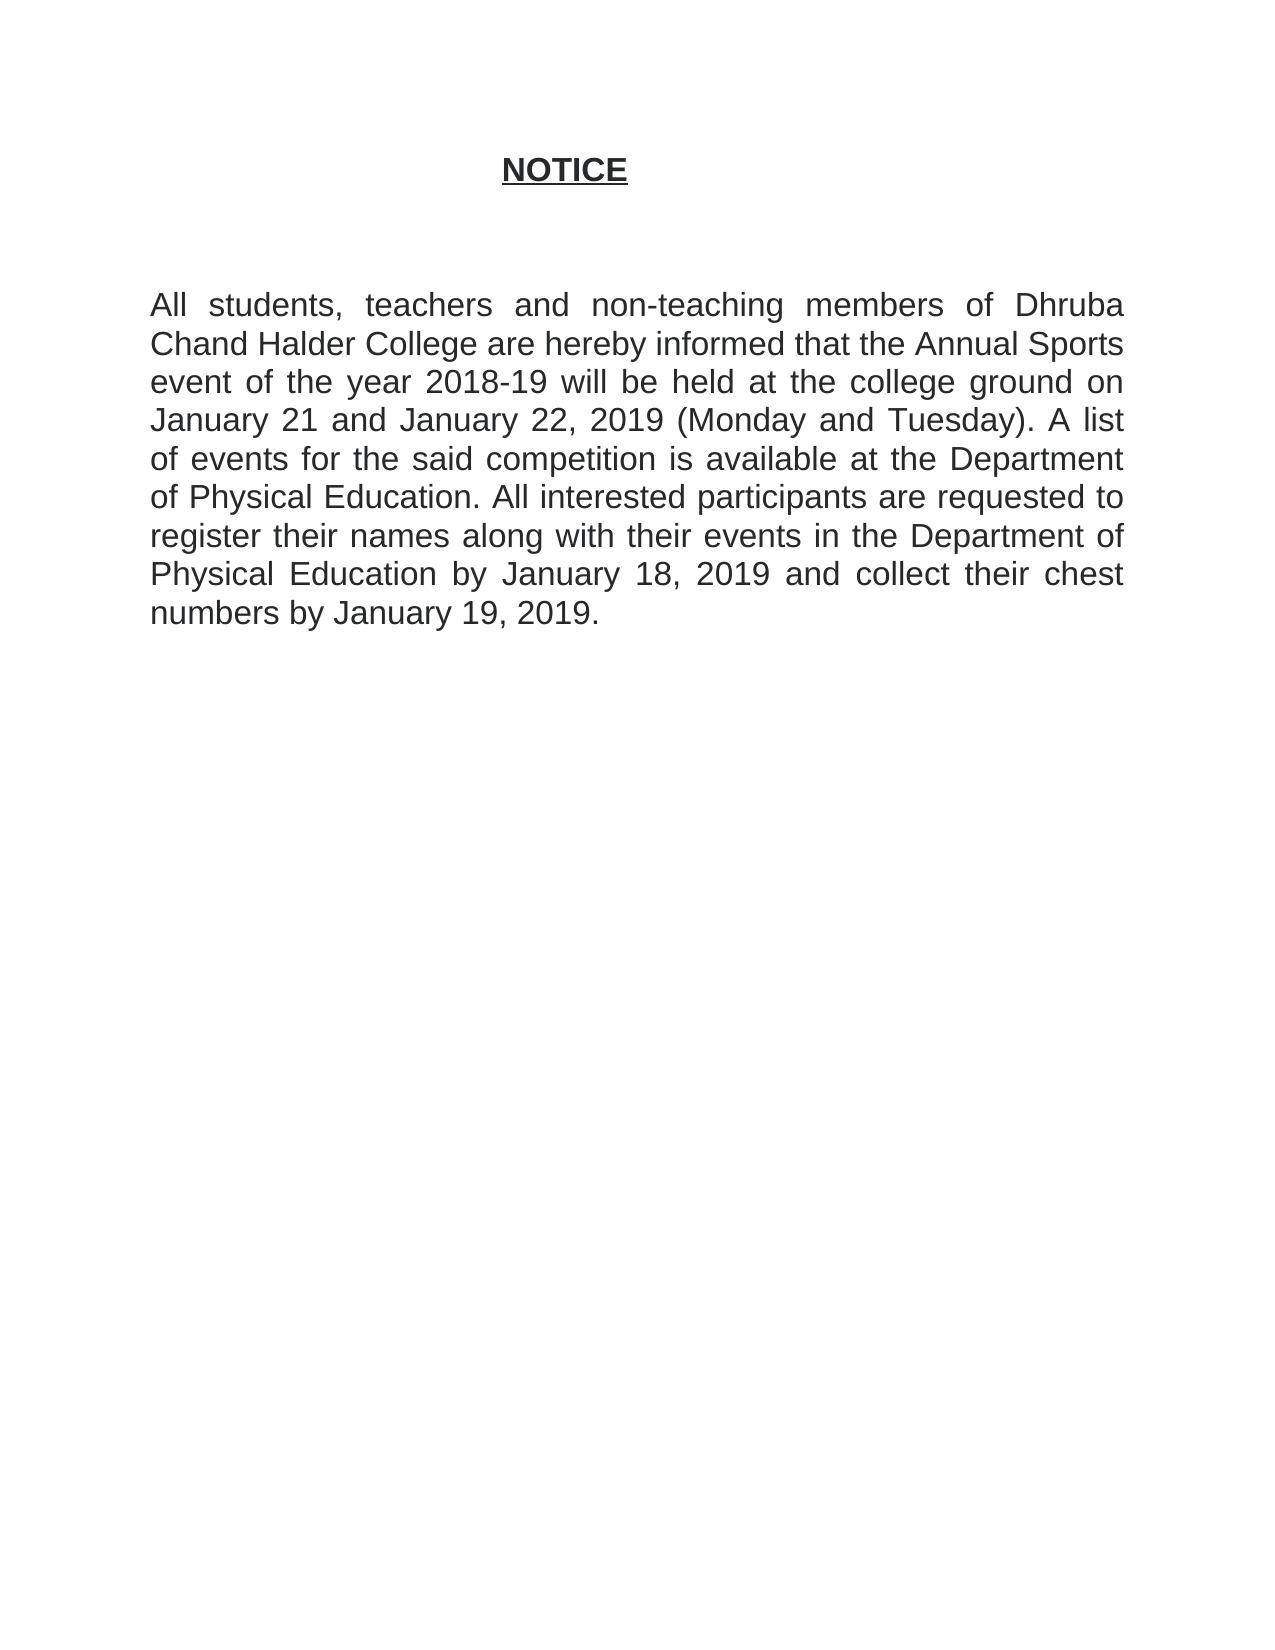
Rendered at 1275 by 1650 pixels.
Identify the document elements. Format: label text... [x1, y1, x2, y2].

text All students, teachers and non-teaching members of Dhruba Chand Halder College are hereby informed that the Annual Sports event of the year 2018-19 will be held at the college ground on January 21 and January 22, 2019 (Monday and Tuesday). A list of events for the said competition is available at the Department of Physical Education. All interested participants are requested to register their names along with their events in the Department of Physical Education by January 18, 2019 and collect their chest numbers by January 19, 2019. [150, 285, 1125, 631]
text NOTICE [150, 150, 1125, 188]
